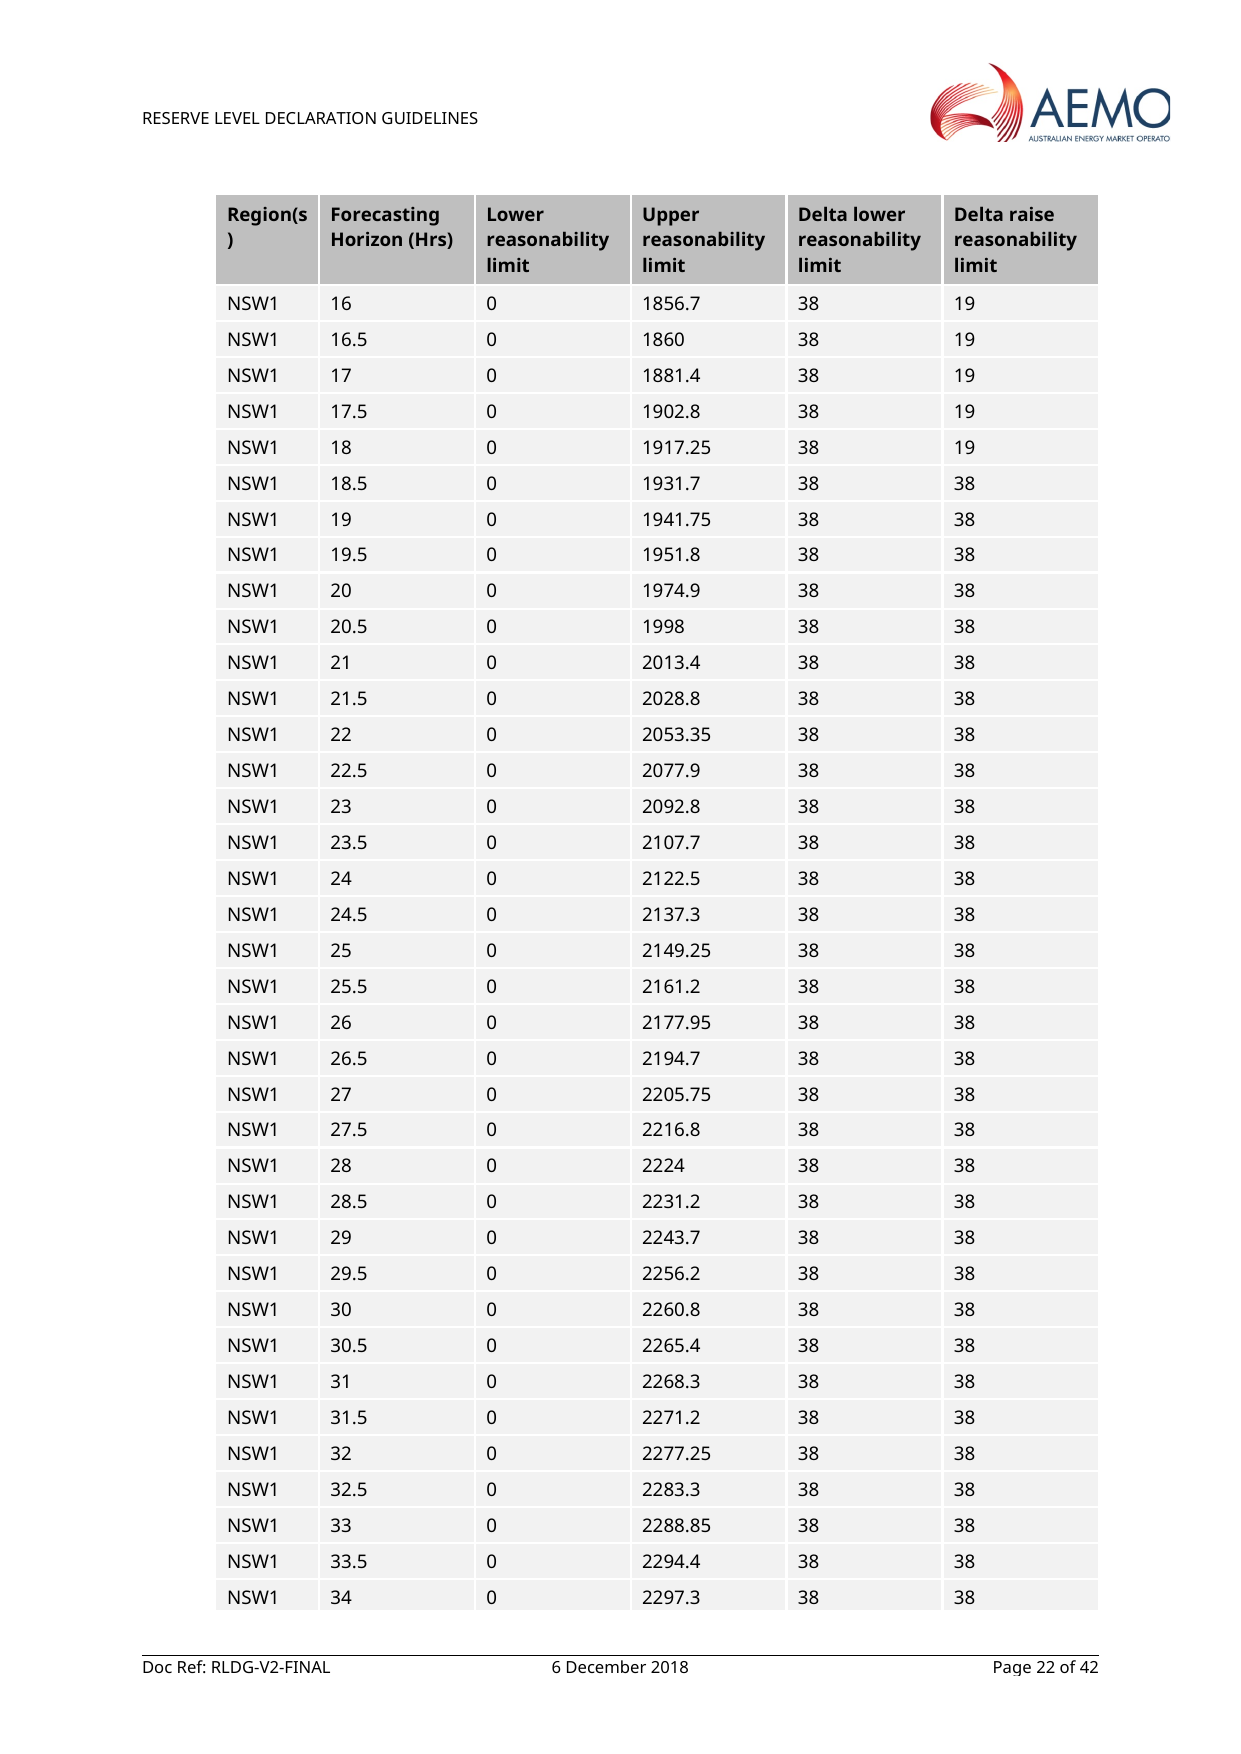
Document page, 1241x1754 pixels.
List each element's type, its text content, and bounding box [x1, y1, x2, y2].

table_cell 21 [320, 645, 474, 679]
table_cell NSW1 [216, 933, 318, 967]
table_cell 28 [320, 1149, 474, 1182]
table_cell NSW1 [216, 789, 318, 823]
table_cell 38 [944, 1005, 1098, 1039]
table_cell 23 [320, 789, 474, 823]
table_header Forecasting Horizon (Hrs) [320, 195, 474, 284]
table_cell 20.5 [320, 610, 474, 643]
table_cell 17 [320, 358, 474, 392]
table_cell 2256.2 [632, 1256, 785, 1290]
table_cell 0 [476, 1256, 630, 1290]
table_cell 38 [944, 1041, 1098, 1074]
table_cell NSW1 [216, 1220, 318, 1254]
table_cell 2224 [632, 1149, 785, 1182]
table_cell NSW1 [216, 1113, 318, 1146]
table_cell 38 [788, 1436, 941, 1470]
table_cell 28.5 [320, 1185, 474, 1218]
table_cell 29 [320, 1220, 474, 1254]
table_cell 38 [944, 1472, 1098, 1506]
table_cell 30.5 [320, 1328, 474, 1362]
table_cell 2243.7 [632, 1220, 785, 1254]
table_cell 38 [788, 358, 941, 392]
table_cell NSW1 [216, 1472, 318, 1506]
table_cell 0 [476, 645, 630, 679]
table_cell 38 [944, 681, 1098, 715]
table_cell 38 [944, 1508, 1098, 1542]
table_cell 0 [476, 1436, 630, 1470]
table_cell 38 [944, 1328, 1098, 1362]
table_cell 38 [788, 430, 941, 464]
table_cell 1941.75 [632, 502, 785, 536]
table_cell 38 [788, 1292, 941, 1326]
table_cell 38 [944, 825, 1098, 859]
table_cell 1860 [632, 322, 785, 356]
table_cell 38 [788, 825, 941, 859]
table_cell 20 [320, 574, 474, 607]
table_cell 29.5 [320, 1256, 474, 1290]
table_cell 38 [944, 538, 1098, 571]
table_cell 0 [476, 538, 630, 571]
table_cell 38 [788, 789, 941, 823]
table_cell NSW1 [216, 466, 318, 499]
table_cell 2231.2 [632, 1185, 785, 1218]
table_cell 38 [944, 1364, 1098, 1398]
table_cell NSW1 [216, 861, 318, 895]
table_cell 38 [788, 394, 941, 428]
table_cell 38 [944, 1113, 1098, 1146]
table_cell 0 [476, 1328, 630, 1362]
table_cell NSW1 [216, 1580, 318, 1609]
table_cell 38 [944, 645, 1098, 679]
table_cell NSW1 [216, 1185, 318, 1218]
table_cell 38 [944, 1220, 1098, 1254]
table_header Region(s) [216, 195, 318, 284]
table_cell 38 [944, 502, 1098, 536]
table_cell 0 [476, 610, 630, 643]
table_cell 2268.3 [632, 1364, 785, 1398]
table_cell 33.5 [320, 1544, 474, 1578]
table_cell 38 [788, 1005, 941, 1039]
table_cell 0 [476, 1077, 630, 1111]
table_cell 0 [476, 1113, 630, 1146]
table_cell 0 [476, 1005, 630, 1039]
table_cell 31 [320, 1364, 474, 1398]
table_cell 2122.5 [632, 861, 785, 895]
table_header Upper reasonability limit [632, 195, 785, 284]
table_cell 38 [788, 1364, 941, 1398]
table_cell 38 [944, 1436, 1098, 1470]
table_cell 38 [788, 1113, 941, 1146]
table_cell 22 [320, 717, 474, 751]
table_cell 38 [788, 1472, 941, 1506]
table_cell 0 [476, 322, 630, 356]
table_cell 25 [320, 933, 474, 967]
table_cell 0 [476, 1220, 630, 1254]
table_cell 31.5 [320, 1400, 474, 1434]
table_cell 26.5 [320, 1041, 474, 1074]
table_cell 38 [788, 502, 941, 536]
table_cell NSW1 [216, 574, 318, 607]
table_cell 32 [320, 1436, 474, 1470]
table_cell NSW1 [216, 502, 318, 536]
table_cell 38 [788, 681, 941, 715]
table_cell 27.5 [320, 1113, 474, 1146]
table_cell 26 [320, 1005, 474, 1039]
table_cell 0 [476, 430, 630, 464]
table_cell 16.5 [320, 322, 474, 356]
table_cell NSW1 [216, 322, 318, 356]
table_cell 32.5 [320, 1472, 474, 1506]
table_cell NSW1 [216, 1149, 318, 1182]
table_cell 22.5 [320, 753, 474, 787]
table_cell 38 [944, 1400, 1098, 1434]
table_cell 0 [476, 1544, 630, 1578]
table_cell 2194.7 [632, 1041, 785, 1074]
table_cell 19 [944, 322, 1098, 356]
table_cell 38 [944, 1580, 1098, 1609]
table_cell 2077.9 [632, 753, 785, 787]
table_cell 2297.3 [632, 1580, 785, 1609]
table_cell 38 [788, 645, 941, 679]
table_cell 38 [944, 1185, 1098, 1218]
table_cell 38 [944, 897, 1098, 931]
table_cell 38 [788, 1220, 941, 1254]
table_cell 1998 [632, 610, 785, 643]
table_cell 2028.8 [632, 681, 785, 715]
table_cell 38 [788, 574, 941, 607]
table_cell NSW1 [216, 538, 318, 571]
table_cell 38 [944, 1292, 1098, 1326]
table_cell 38 [788, 861, 941, 895]
table_cell NSW1 [216, 1436, 318, 1470]
table_cell 2294.4 [632, 1544, 785, 1578]
table_cell 38 [788, 322, 941, 356]
table_cell 0 [476, 286, 630, 320]
table_cell 38 [788, 286, 941, 320]
table_cell NSW1 [216, 681, 318, 715]
picture [929, 62, 1170, 141]
table_cell 38 [788, 1041, 941, 1074]
table_cell 2137.3 [632, 897, 785, 931]
table_cell NSW1 [216, 825, 318, 859]
table_cell 2288.85 [632, 1508, 785, 1542]
table_cell 16 [320, 286, 474, 320]
table_cell 2265.4 [632, 1328, 785, 1362]
table_cell 38 [788, 1185, 941, 1218]
table_header Delta raise reasonability limit [944, 195, 1098, 284]
table_cell 18.5 [320, 466, 474, 499]
table_cell 0 [476, 1149, 630, 1182]
table_cell 23.5 [320, 825, 474, 859]
table_cell 0 [476, 681, 630, 715]
table_cell NSW1 [216, 1041, 318, 1074]
table_cell 30 [320, 1292, 474, 1326]
table_cell 0 [476, 394, 630, 428]
table_cell NSW1 [216, 1005, 318, 1039]
table_cell NSW1 [216, 394, 318, 428]
table_cell 38 [788, 1077, 941, 1111]
table_cell 38 [788, 897, 941, 931]
table_cell 33 [320, 1508, 474, 1542]
table_cell 2161.2 [632, 969, 785, 1003]
table_cell NSW1 [216, 1292, 318, 1326]
table_cell 38 [944, 1149, 1098, 1182]
table_cell NSW1 [216, 1544, 318, 1578]
table_cell 0 [476, 1364, 630, 1398]
table_cell 0 [476, 969, 630, 1003]
table_cell NSW1 [216, 358, 318, 392]
table_cell 0 [476, 933, 630, 967]
table_cell 19 [944, 394, 1098, 428]
table_cell 1951.8 [632, 538, 785, 571]
table_cell 19 [944, 430, 1098, 464]
table_cell NSW1 [216, 897, 318, 931]
table_cell 0 [476, 1041, 630, 1074]
table_cell 38 [944, 717, 1098, 751]
table_cell 1856.7 [632, 286, 785, 320]
table_cell NSW1 [216, 645, 318, 679]
table_cell 0 [476, 1472, 630, 1506]
table_cell 2107.7 [632, 825, 785, 859]
table_cell 2205.75 [632, 1077, 785, 1111]
table_cell 2271.2 [632, 1400, 785, 1434]
table_cell 38 [944, 1256, 1098, 1290]
table_cell 2216.8 [632, 1113, 785, 1146]
table_cell 1974.9 [632, 574, 785, 607]
table_cell 2149.25 [632, 933, 785, 967]
table_cell 2013.4 [632, 645, 785, 679]
table_cell NSW1 [216, 717, 318, 751]
table_cell 38 [788, 1256, 941, 1290]
table_cell 25.5 [320, 969, 474, 1003]
table_cell 38 [944, 574, 1098, 607]
table_cell NSW1 [216, 1077, 318, 1111]
table_cell 38 [788, 1508, 941, 1542]
table_cell 38 [788, 1400, 941, 1434]
table_header Delta lower reasonability limit [788, 195, 941, 284]
table_cell 38 [944, 969, 1098, 1003]
table_cell 2277.25 [632, 1436, 785, 1470]
table_cell 1902.8 [632, 394, 785, 428]
table_cell NSW1 [216, 1364, 318, 1398]
table_cell NSW1 [216, 753, 318, 787]
table_cell 38 [788, 933, 941, 967]
table_cell 0 [476, 358, 630, 392]
table_cell 38 [788, 1328, 941, 1362]
table_cell 38 [788, 717, 941, 751]
table_cell 1881.4 [632, 358, 785, 392]
table_cell 38 [788, 969, 941, 1003]
table_cell 21.5 [320, 681, 474, 715]
table_cell 19 [320, 502, 474, 536]
table_cell 0 [476, 1292, 630, 1326]
table_cell 0 [476, 1185, 630, 1218]
table_cell 38 [944, 1077, 1098, 1111]
table_cell 0 [476, 1508, 630, 1542]
table_cell NSW1 [216, 286, 318, 320]
table_cell 0 [476, 466, 630, 499]
table_cell 38 [944, 753, 1098, 787]
table_cell 1931.7 [632, 466, 785, 499]
table_cell 0 [476, 789, 630, 823]
table_header Lower reasonability limit [476, 195, 630, 284]
table_cell NSW1 [216, 1256, 318, 1290]
table_cell 38 [944, 466, 1098, 499]
table_cell 38 [788, 1544, 941, 1578]
table_cell 17.5 [320, 394, 474, 428]
table_cell 0 [476, 861, 630, 895]
table_cell 24.5 [320, 897, 474, 931]
table_cell 24 [320, 861, 474, 895]
table_cell 2053.35 [632, 717, 785, 751]
table_cell 1917.25 [632, 430, 785, 464]
table_cell 38 [944, 789, 1098, 823]
table_cell 0 [476, 574, 630, 607]
table_cell 0 [476, 825, 630, 859]
table_cell NSW1 [216, 610, 318, 643]
table_cell 0 [476, 1580, 630, 1609]
table_cell 2260.8 [632, 1292, 785, 1326]
table_cell 0 [476, 1400, 630, 1434]
table_cell 38 [788, 1580, 941, 1609]
table_cell NSW1 [216, 969, 318, 1003]
table_cell 2092.8 [632, 789, 785, 823]
table_cell 38 [788, 466, 941, 499]
table_cell 0 [476, 753, 630, 787]
table_cell 34 [320, 1580, 474, 1609]
table_cell 2177.95 [632, 1005, 785, 1039]
table_cell 38 [788, 610, 941, 643]
table_cell 0 [476, 717, 630, 751]
table_cell 38 [944, 610, 1098, 643]
table_cell 0 [476, 502, 630, 536]
table_cell 38 [944, 861, 1098, 895]
table_cell 0 [476, 897, 630, 931]
table_cell 19 [944, 286, 1098, 320]
table_cell 2283.3 [632, 1472, 785, 1506]
table_cell 38 [788, 753, 941, 787]
table_cell NSW1 [216, 430, 318, 464]
table_cell 38 [944, 1544, 1098, 1578]
table_cell NSW1 [216, 1400, 318, 1434]
table_cell 19 [944, 358, 1098, 392]
table_cell NSW1 [216, 1508, 318, 1542]
table_cell NSW1 [216, 1328, 318, 1362]
table_cell 38 [944, 933, 1098, 967]
table_cell 27 [320, 1077, 474, 1111]
table_cell 18 [320, 430, 474, 464]
table_cell 19.5 [320, 538, 474, 571]
table_cell 38 [788, 538, 941, 571]
table_cell 38 [788, 1149, 941, 1182]
